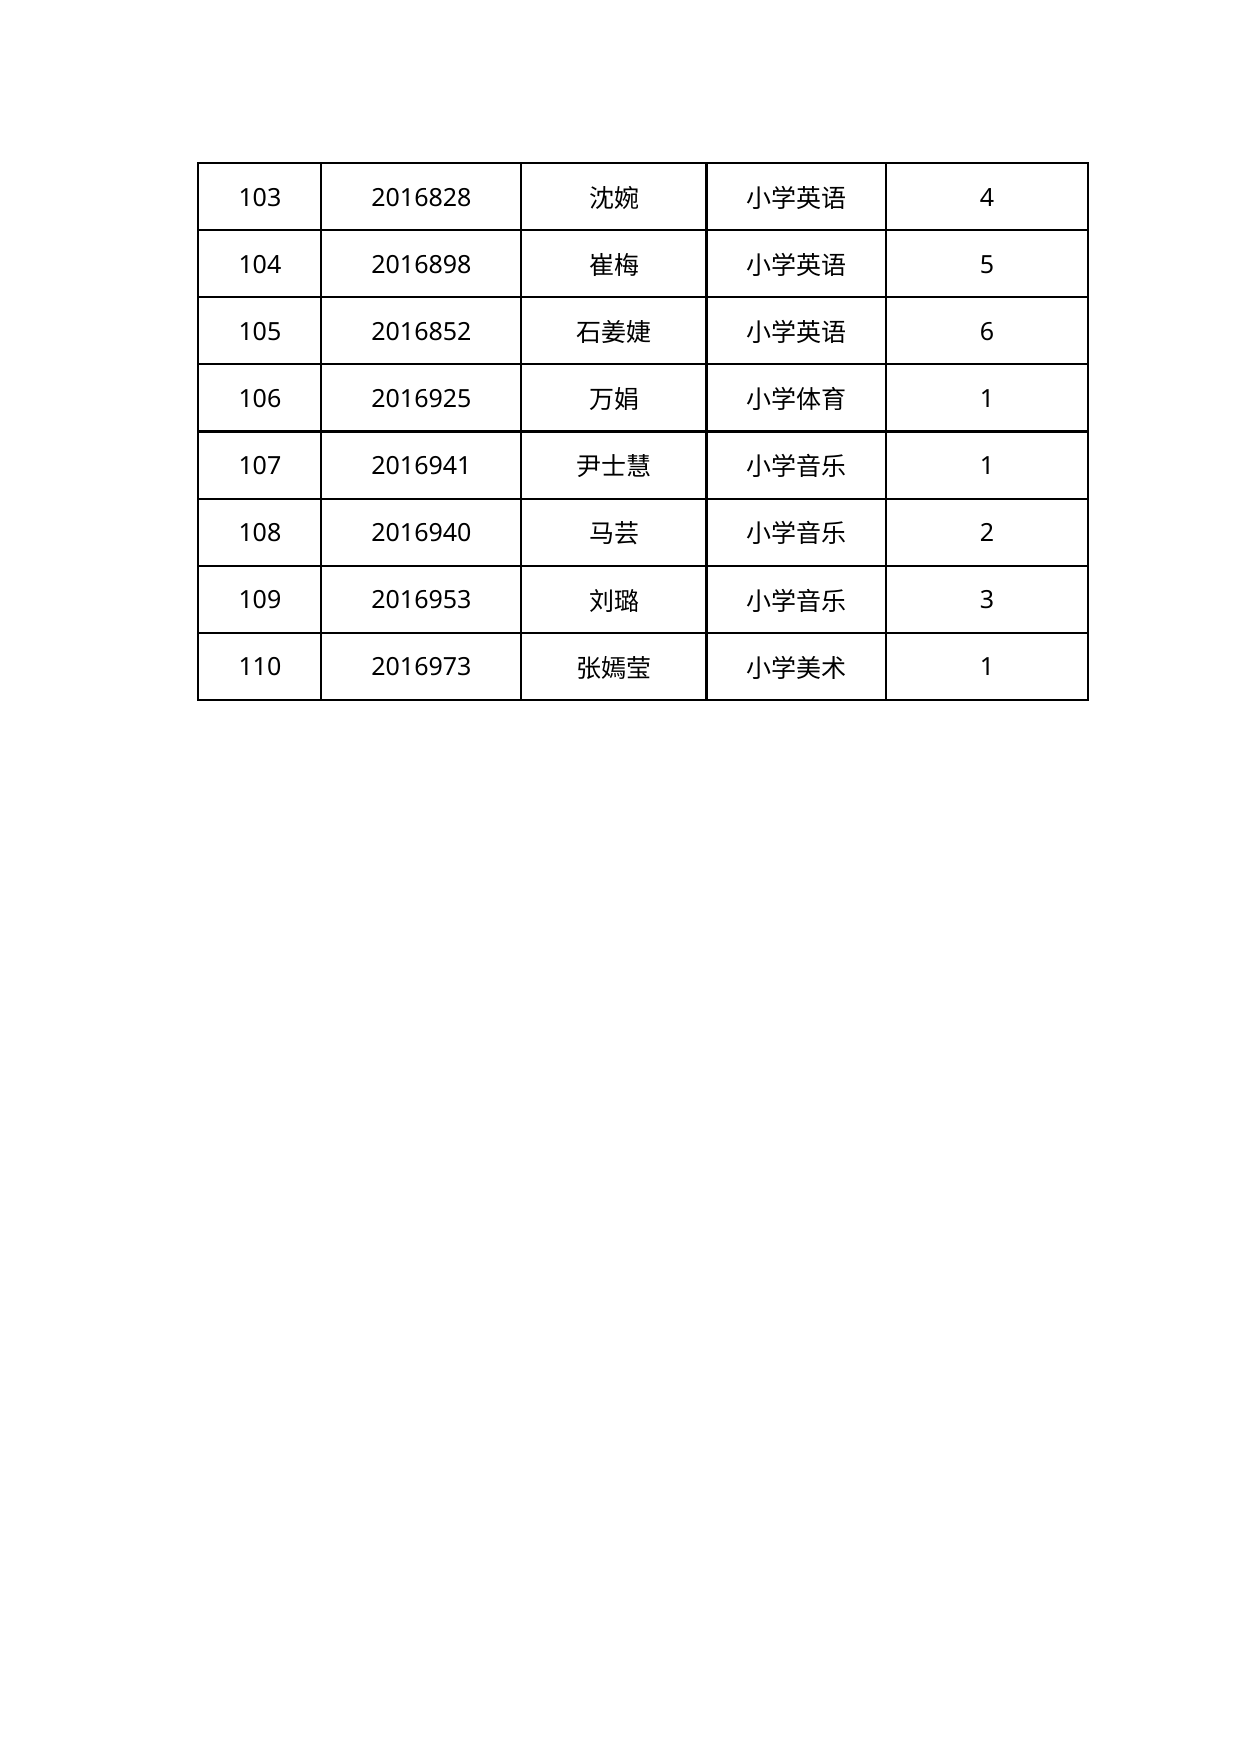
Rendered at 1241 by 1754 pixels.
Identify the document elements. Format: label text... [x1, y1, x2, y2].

table_cell 2 [887, 500, 1087, 564]
table_cell 小学音乐 [708, 567, 885, 632]
table_cell 小学音乐 [708, 500, 885, 564]
table_cell 崔梅 [522, 231, 705, 296]
table_cell 103 [199, 164, 320, 229]
table_cell 1 [887, 634, 1087, 699]
table_cell 小学英语 [708, 231, 885, 296]
table_cell 104 [199, 231, 320, 296]
table_cell 2016925 [322, 365, 520, 430]
table_cell 110 [199, 634, 320, 699]
table_cell 107 [199, 433, 320, 497]
table_cell 小学体育 [708, 365, 885, 430]
table_cell 3 [887, 567, 1087, 632]
table_cell 2016828 [322, 164, 520, 229]
table_cell 小学美术 [708, 634, 885, 699]
table_cell 2016953 [322, 567, 520, 632]
table_cell 4 [887, 164, 1087, 229]
table_cell 2016898 [322, 231, 520, 296]
table_cell 小学英语 [708, 298, 885, 363]
table_cell 张嫣莹 [522, 634, 705, 699]
table_cell 小学英语 [708, 164, 885, 229]
table_cell 6 [887, 298, 1087, 363]
table_cell 2016941 [322, 433, 520, 497]
table_cell 109 [199, 567, 320, 632]
table_cell 沈婉 [522, 164, 705, 229]
table_cell 5 [887, 231, 1087, 296]
table_cell 小学音乐 [708, 433, 885, 497]
table_cell 1 [887, 365, 1087, 430]
table_cell 2016940 [322, 500, 520, 564]
table_cell 刘璐 [522, 567, 705, 632]
table_cell 尹士慧 [522, 433, 705, 497]
table_cell 1 [887, 433, 1087, 497]
table_cell 2016852 [322, 298, 520, 363]
table_cell 马芸 [522, 500, 705, 564]
table_cell 108 [199, 500, 320, 564]
table_cell 2016973 [322, 634, 520, 699]
table_cell 石姜婕 [522, 298, 705, 363]
table_cell 万娟 [522, 365, 705, 430]
table_cell 106 [199, 365, 320, 430]
table_cell 105 [199, 298, 320, 363]
